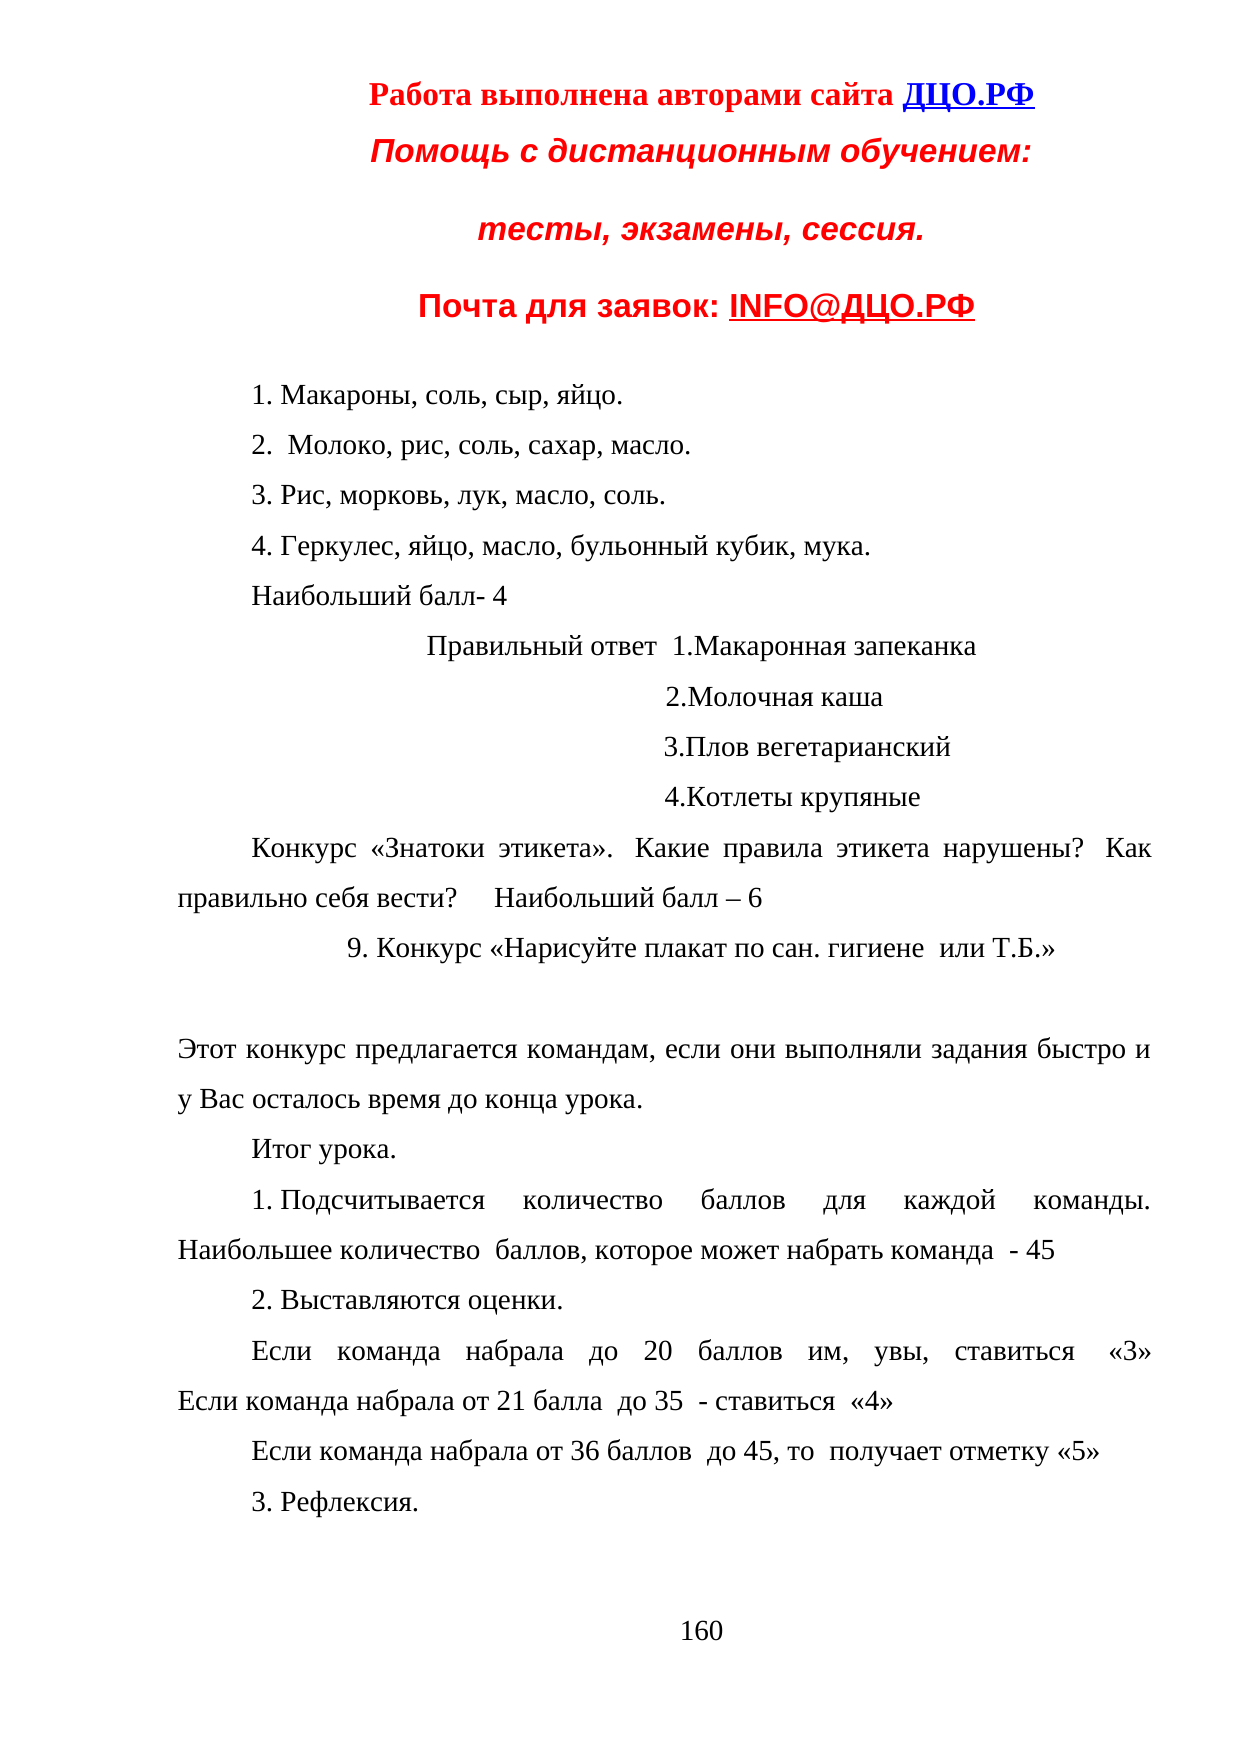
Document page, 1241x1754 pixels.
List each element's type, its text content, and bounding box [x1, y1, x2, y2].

text Если команда набрала до 20 баллов им, увы, ставиться «3» Если команда набрала от 21 балла до 35 - ставиться «4» [177, 1333, 1152, 1417]
text 3. Рефлексия. [177, 1484, 1152, 1517]
text 2. Выставляются оценки. [177, 1282, 1152, 1316]
text 1. Подсчитывается количество баллов для каждой команды. Наибольшее количество баллов, которое может набрать команда - 45 [177, 1182, 1152, 1266]
text 2.Молочная каша [177, 679, 1152, 712]
text Этот конкурс предлагается командам, если они выполняли задания быстро и у Вас осталось время до конца урока. [177, 981, 1152, 1115]
text 3. Рис, морковь, лук, масло, соль. [177, 477, 1152, 511]
text 4.Котлеты крупяные [177, 779, 1152, 813]
text 9. Конкурс «Нарисуйте плакат по сан. гигиене или Т.Б.» [177, 930, 1152, 964]
text Если команда набрала от 36 баллов до 45, то получает отметку «5» [177, 1433, 1152, 1467]
text Конкурс «Знатоки этикета». Какие правила этикета нарушены? Как правильно себя вести? Наибольший балл – 6 [177, 830, 1152, 913]
text Итог урока. [177, 1132, 1152, 1165]
text 2. Молоко, рис, соль, сахар, масло. [177, 427, 1152, 461]
text 1. Макароны, соль, сыр, яйцо. [177, 377, 1152, 410]
text Наибольший балл- 4 [177, 578, 1152, 612]
text Правильный ответ 1.Макаронная запеканка [177, 628, 1152, 662]
text 4. Геркулес, яйцо, масло, бульонный кубик, мука. [177, 528, 1152, 561]
text 3.Плов вегетарианский [177, 729, 1152, 763]
